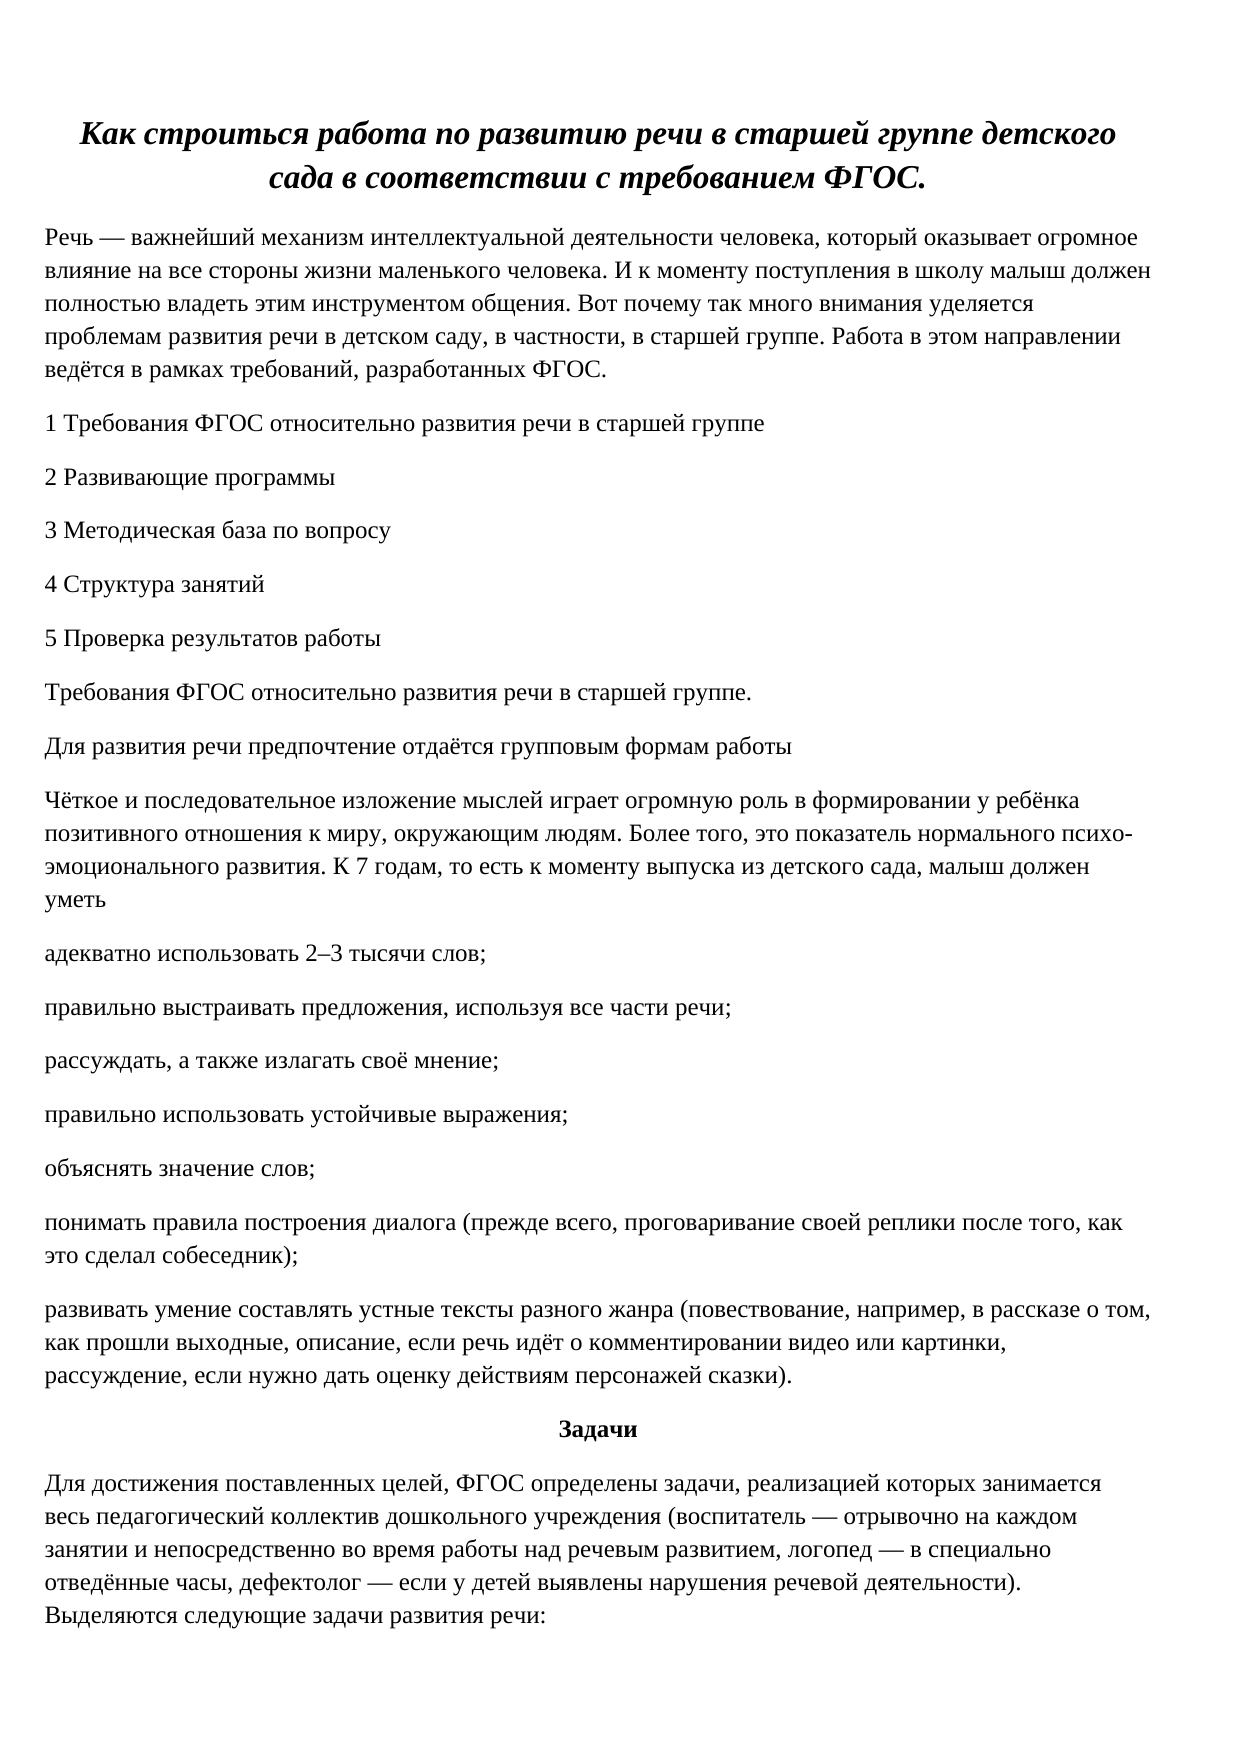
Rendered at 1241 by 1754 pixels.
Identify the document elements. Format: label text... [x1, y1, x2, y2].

text 1 Требования ФГОС относительно развития речи в старшей группе [44, 408, 1152, 437]
text 3 Методическая база по вопросу [44, 516, 1152, 544]
text 2 Развивающие программы [44, 462, 1152, 491]
text Для развития речи предпочтение отдаётся групповым формам работы [44, 731, 1152, 760]
text правильно использовать устойчивые выражения; [44, 1099, 1152, 1128]
text Для достижения поставленных целей, ФГОС определены задачи, реализацией которых занимается весь педагогический коллектив дошкольного учреждения (воспитатель — отрывочно на каждом занятии и непосредственно во время работы над речевым развитием, логопед — в специально отведённые часы, дефектолог — если у детей выявлены нарушения речевой деятельности). Выделяются следующие задачи развития речи: [44, 1468, 1152, 1628]
text Требования ФГОС относительно развития речи в старшей группе. [44, 677, 1152, 706]
text понимать правила построения диалога (прежде всего, проговаривание своей реплики после того, как это сделал собеседник); [44, 1207, 1152, 1269]
text развивать умение составлять устные тексты разного жанра (повествование, например, в рассказе о том, как прошли выходные, описание, если речь идёт о комментировании видео или картинки, рассуждение, если нужно дать оценку действиям персонажей сказки). [44, 1294, 1152, 1389]
text адекватно использовать 2–3 тысячи слов; [44, 938, 1152, 967]
text рассуждать, а также излагать своё мнение; [44, 1046, 1152, 1074]
text Задачи [44, 1414, 1152, 1443]
text Речь — важнейший механизм интеллектуальной деятельности человека, который оказывает огромное влияние на все стороны жизни маленького человека. И к моменту поступления в школу малыш должен полностью владеть этим инструментом общения. Вот почему так много внимания уделяется проблемам развития речи в детском саду, в частности, в старшей группе. Работа в этом направлении ведётся в рамках требований, разработанных ФГОС. [44, 222, 1152, 383]
text правильно выстраивать предложения, используя все части речи; [44, 992, 1152, 1020]
text 4 Структура занятий [44, 569, 1152, 598]
text Как строиться работа по развитию речи в старшей группе детского сада в соответствии с требованием ФГОС. [44, 113, 1152, 195]
text Чёткое и последовательное изложение мыслей играет огромную роль в формировании у ребёнка позитивного отношения к миру, окружающим людям. Более того, это показатель нормального психо-эмоционального развития. К 7 годам, то есть к моменту выпуска из детского сада, малыш должен уметь [44, 785, 1152, 913]
text 5 Проверка результатов работы [44, 623, 1152, 652]
text объяснять значение слов; [44, 1153, 1152, 1182]
